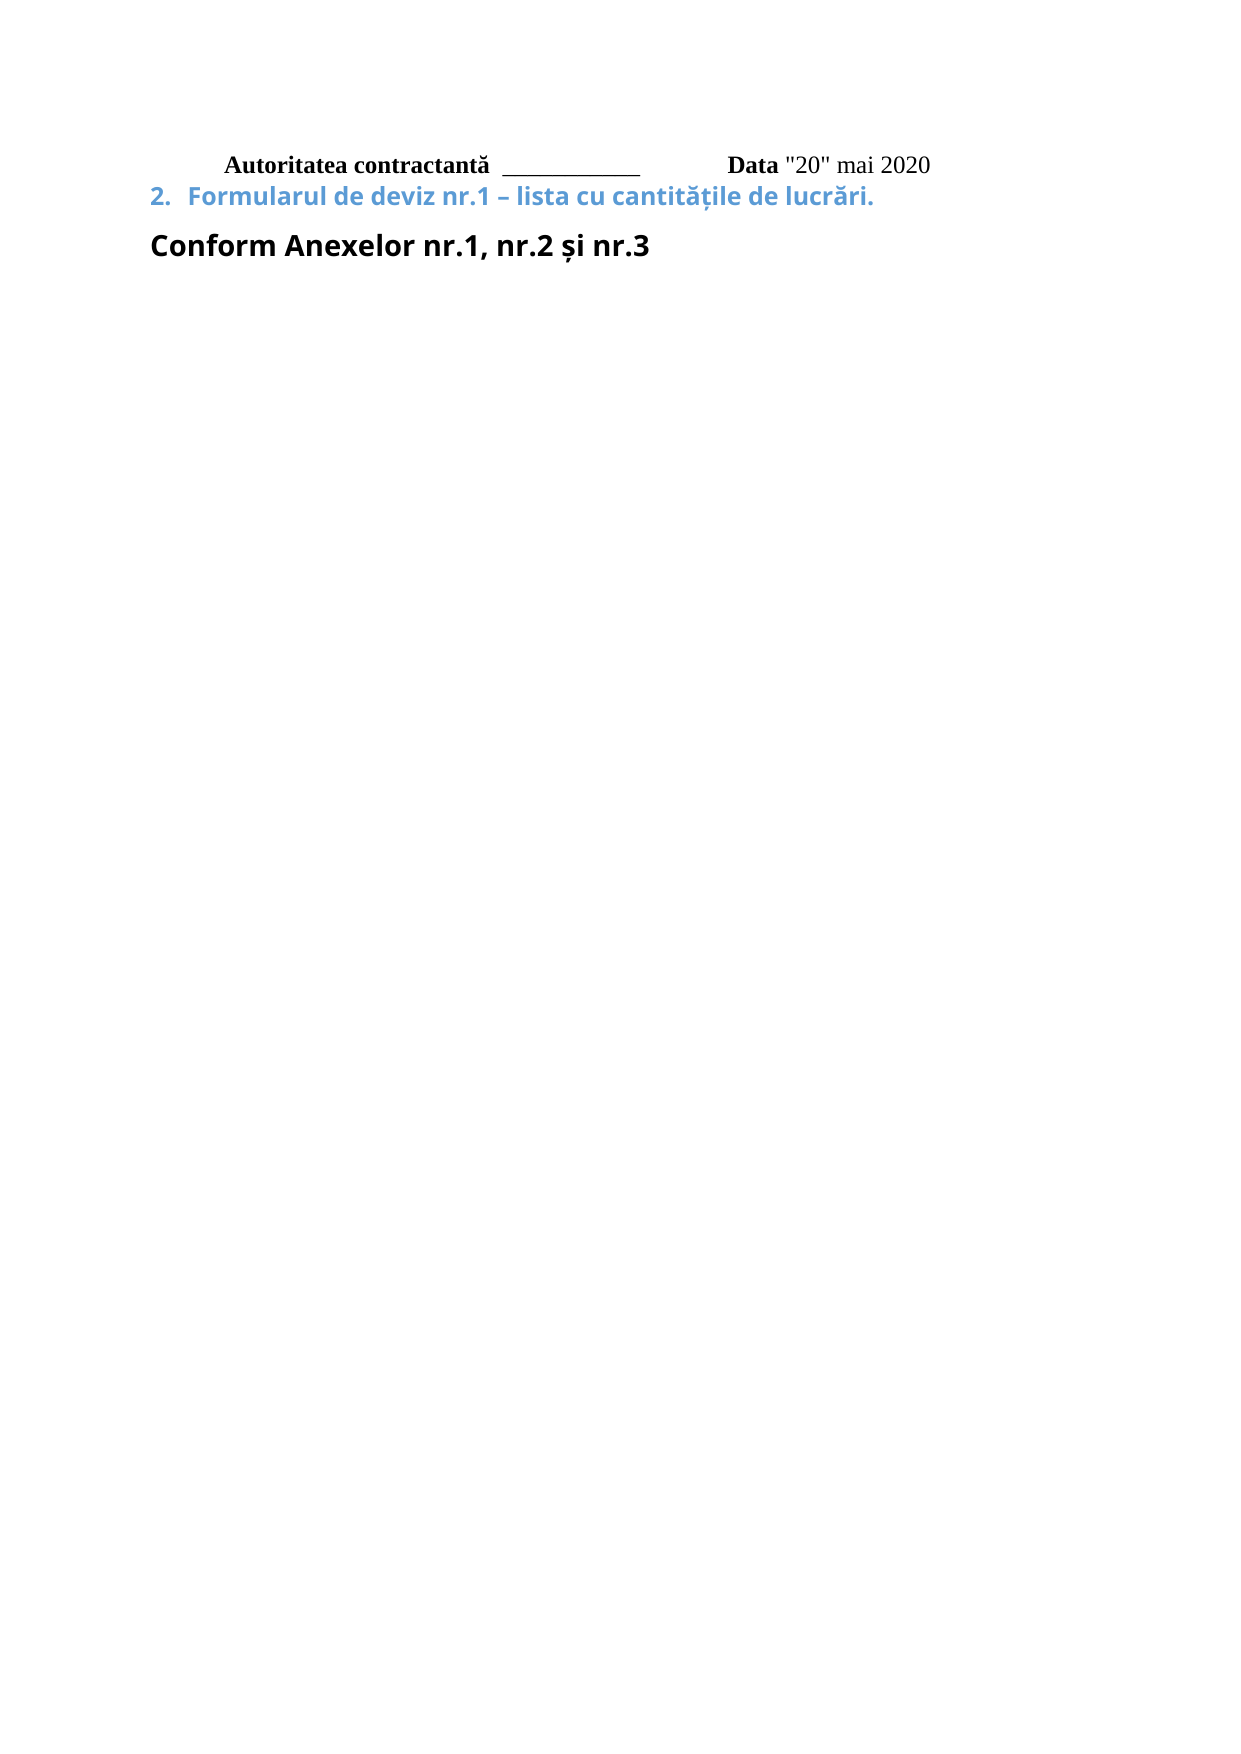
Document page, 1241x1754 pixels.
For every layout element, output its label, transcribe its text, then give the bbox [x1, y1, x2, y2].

text Conform Anexelor nr.1, nr.2 și nr.3 [150, 225, 1090, 265]
subtitle Formularul de deviz nr.1 – lista cu cantitățile de lucrări. [150, 179, 1090, 213]
text Autoritatea contractantă ___________ Data "20" mai 2020 [150, 150, 1090, 179]
